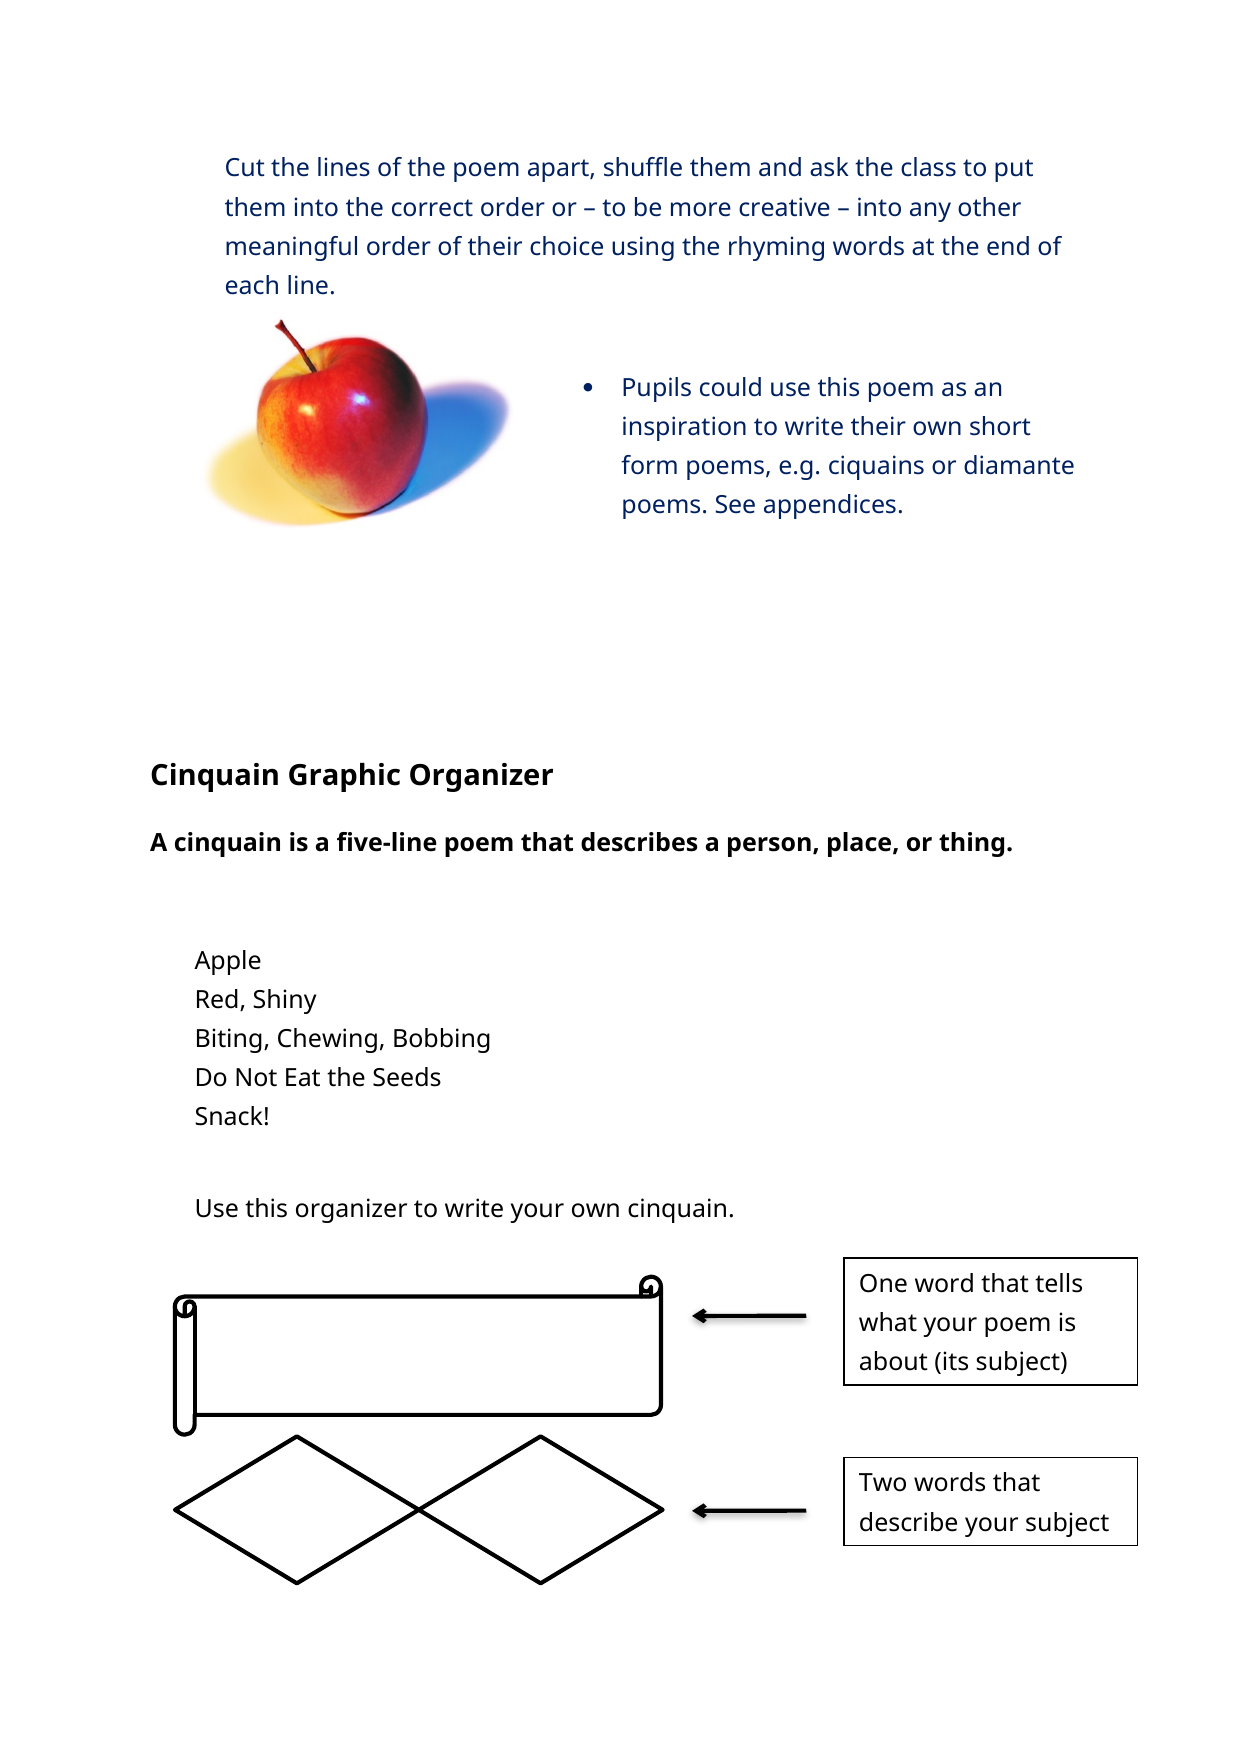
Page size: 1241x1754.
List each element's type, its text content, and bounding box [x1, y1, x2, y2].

list Pupils could use this poem as an inspiration to write their own short form poems, e.g. ciquains or diamante poems. See appendices. [521, 369, 1090, 521]
picture [175, 309, 521, 541]
text Red, Shiny [194, 981, 1090, 1016]
list Cut the lines of the poem apart, shuffle them and ask the class to put them into the correct order or – to be more creative – into any other meaningful order of their choice using the rhyming words at the end of each line. [224, 150, 1090, 302]
text Snack! [194, 1099, 1090, 1133]
text Apple [194, 942, 1090, 976]
text Biting, Chewing, Bobbing [194, 1021, 1090, 1055]
subtitle A cinquain is a five-line poem that describes a person, place, or thing. [150, 825, 1090, 859]
text Use this organizer to write your own cinquain. [194, 1191, 1090, 1225]
text Do Not Eat the Seeds [194, 1060, 1090, 1094]
subtitle Cinquain Graphic Organizer [150, 754, 1090, 794]
